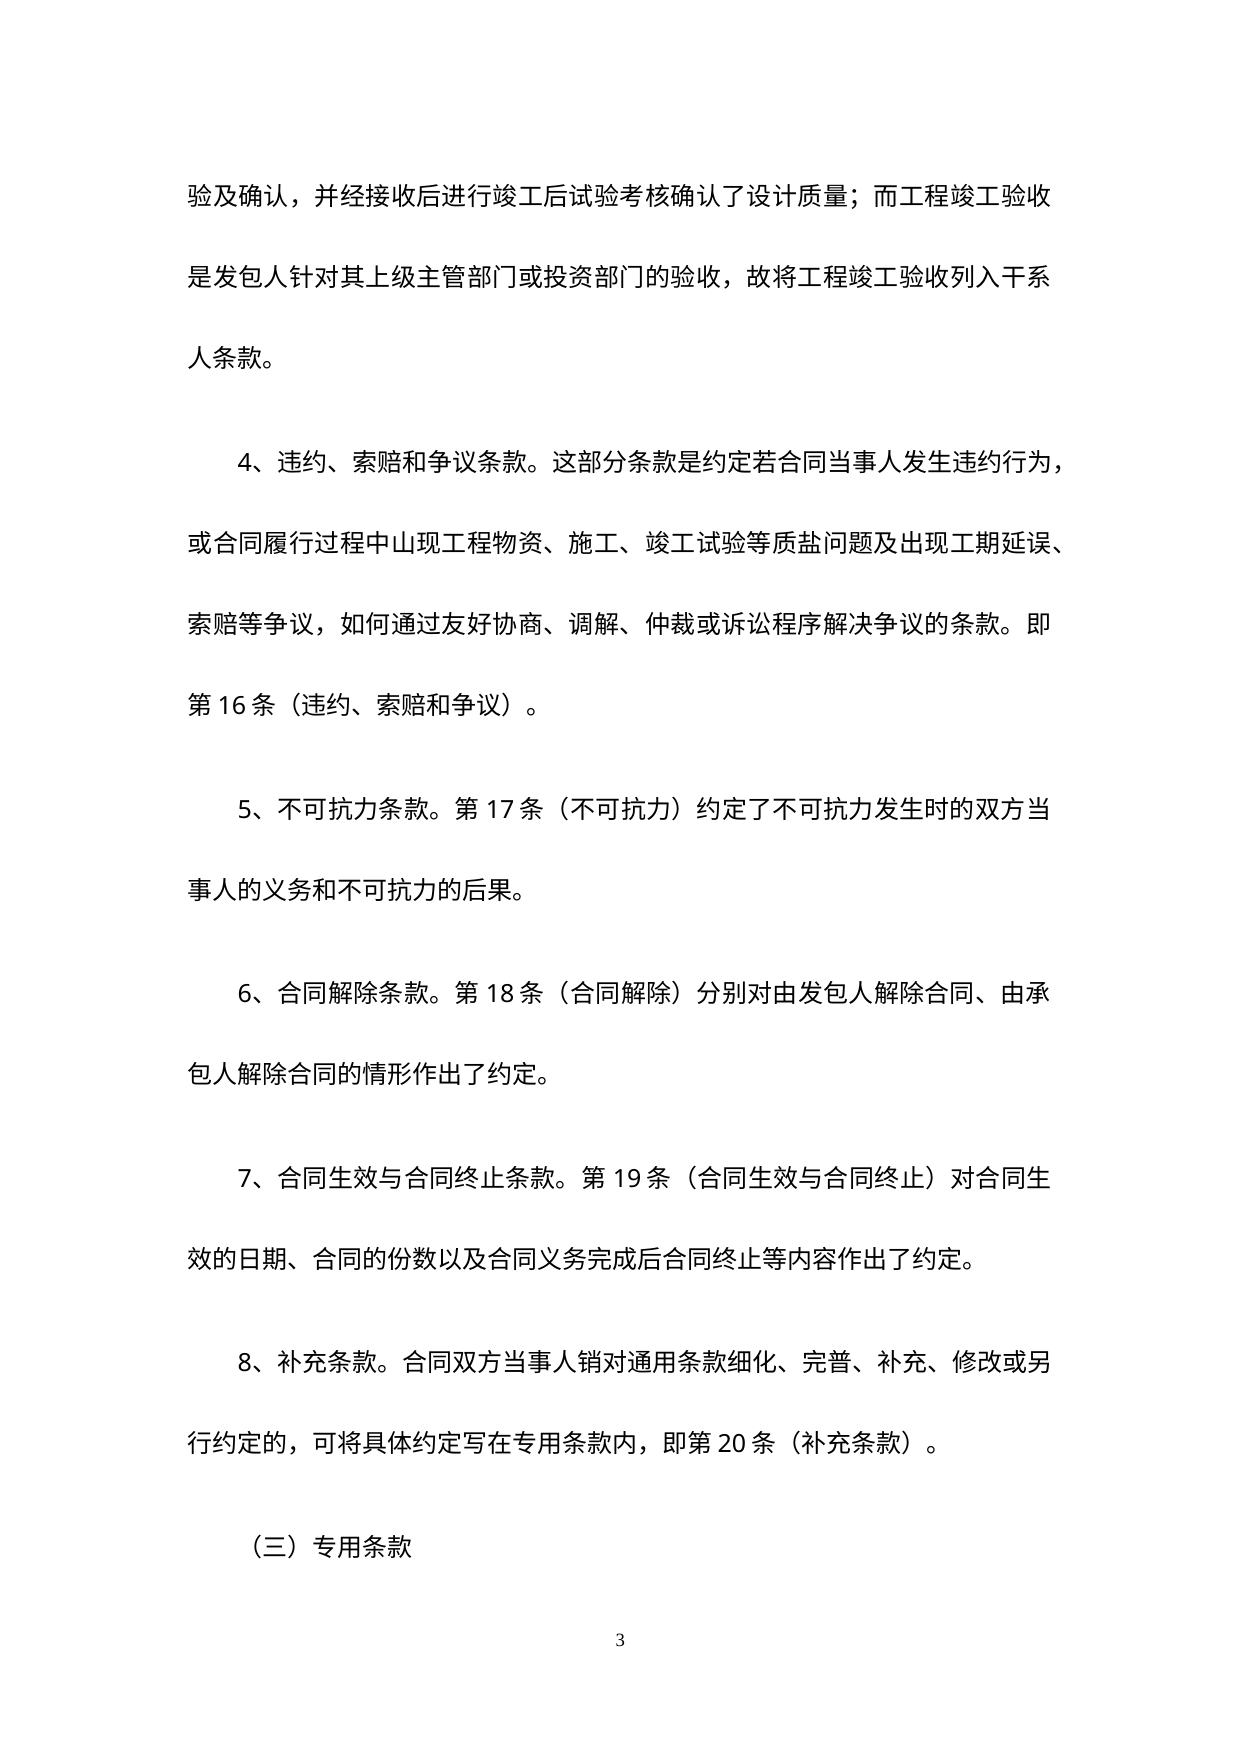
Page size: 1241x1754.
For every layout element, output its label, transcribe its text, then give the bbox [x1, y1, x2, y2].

text 7、合同生效与合同终止条款。第19条（合同生效与合同终止）对合同生效的日期、合同的份数以及合同义务完成后合同终止等内容作出了约定。 [187, 1144, 1053, 1290]
text 5、不可抗力条款。第17条（不可抗力）约定了不可抗力发生时的双方当事人的义务和不可抗力的后果。 [187, 775, 1053, 921]
text 8、补充条款。合同双方当事人销对通用条款细化、完普、补充、修改或另行约定的，可将具体约定写在专用条款内，即第20条（补充条款）。 [187, 1328, 1053, 1474]
text 6、合同解除条款。第18条（合同解除）分别对由发包人解除合同、由承包人解除合同的情形作出了约定。 [187, 959, 1053, 1105]
text （三）专用条款 [187, 1513, 1053, 1578]
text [187, 162, 1053, 389]
text 4、违约、索赔和争议条款。这部分条款是约定若合同当事人发生违约行为，或合同履行过程中山现工程物资、施工、竣工试验等质盐问题及出现工期延误、索赔等争议，如何通过友好协商、调解、仲裁或诉讼程序解决争议的条款。即第16条（违约、索赔和争议）。 [187, 428, 1053, 736]
